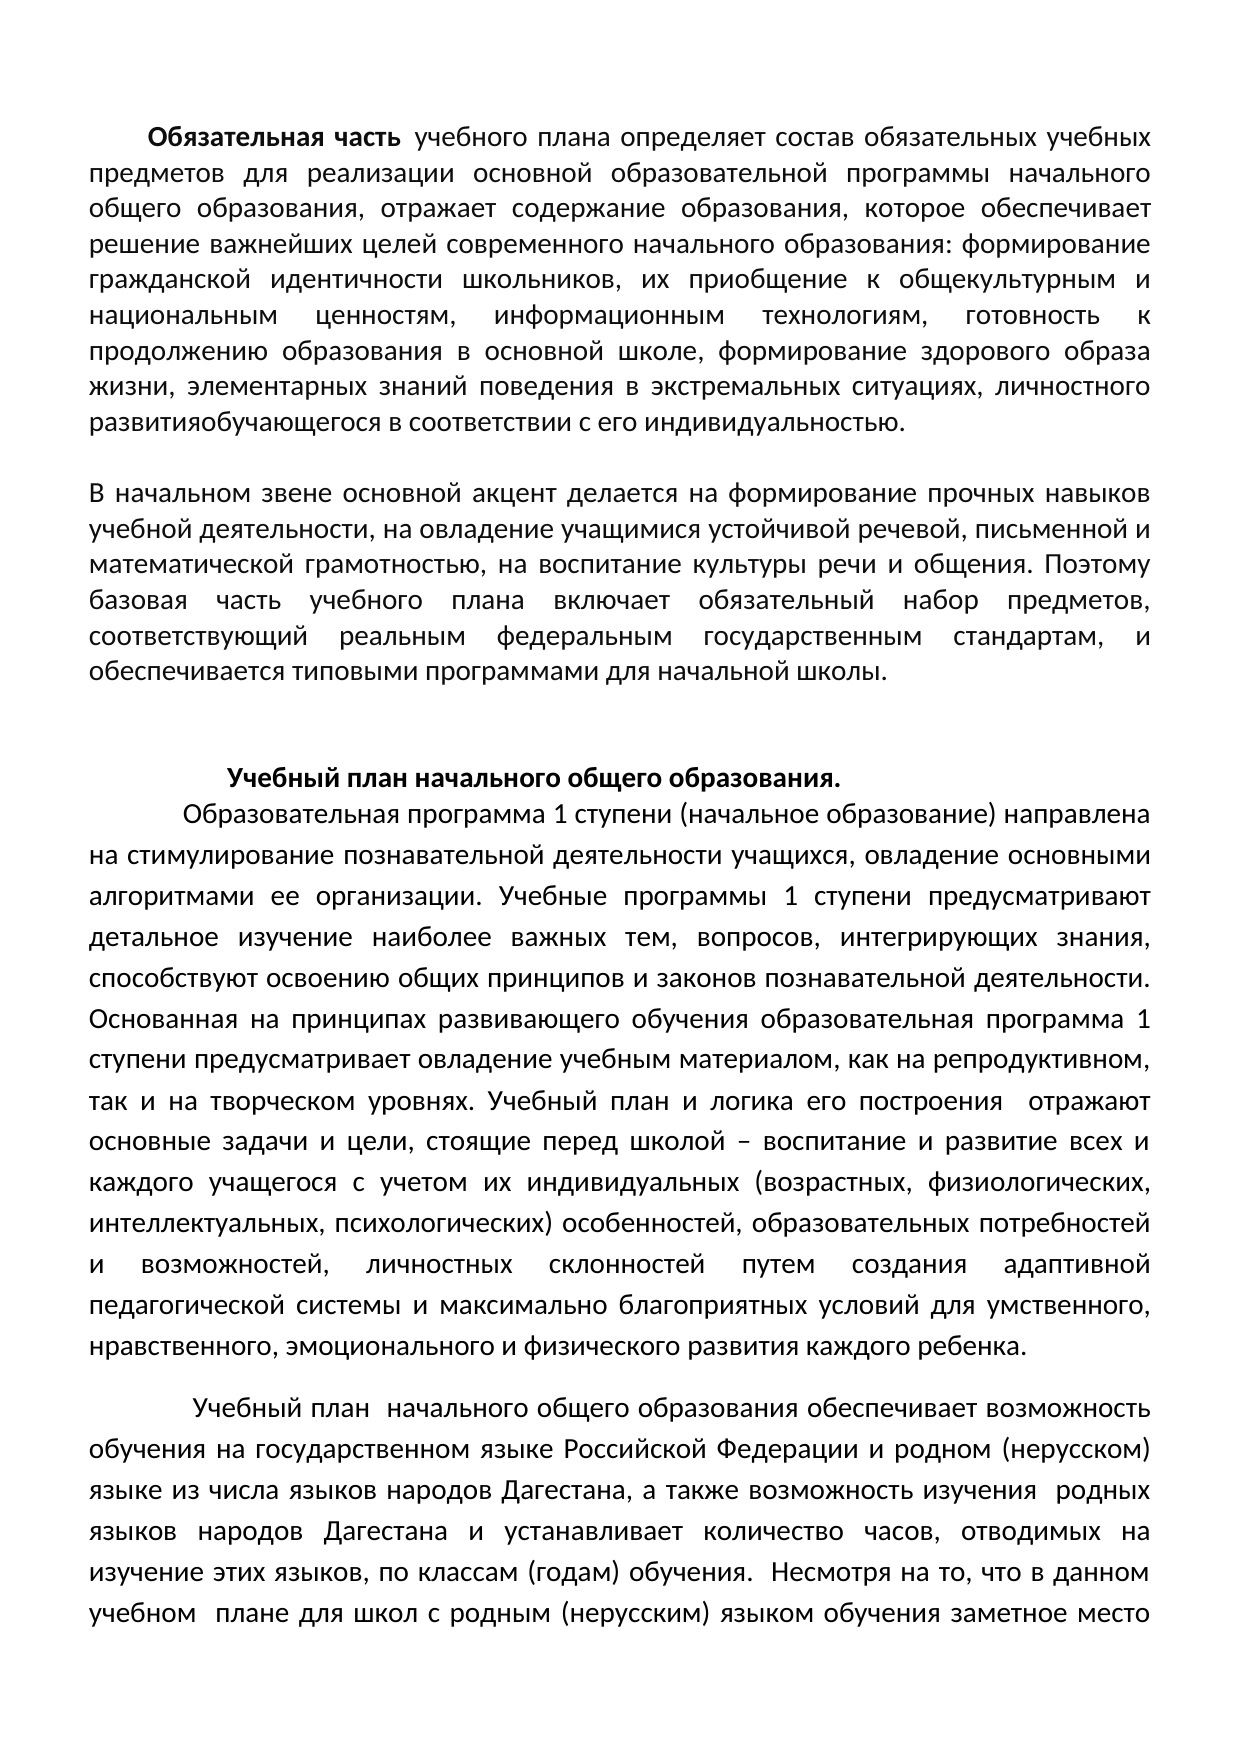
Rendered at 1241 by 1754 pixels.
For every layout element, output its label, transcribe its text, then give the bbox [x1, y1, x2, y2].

text Обязательная часть учебного плана определяет состав обязательных учебных предметов для реализации основной образовательной программы начального общего образования, отражает содержание образования, которое обеспечивает решение важнейших целей современного начального образования: формирование гражданской идентичности школьников, их приобщение к общекультурным и национальным ценностям, информационным технологиям, готовность к продолжению образования в основной школе, формирование здорового образа жизни, элементарных знаний поведения в экстремальных ситуациях, личностного развитияобучающегося в соответствии с его индивидуальностью. [89, 118, 1152, 439]
text Образовательная программа 1 ступени (начальное образование) направлена на стимулирование познавательной деятельности учащихся, овладение основными алгоритмами ее организации. Учебные программы 1 ступени предусматривают детальное изучение наиболее важных тем, вопросов, интегрирующих знания, способствуют освоению общих принципов и законов познавательной деятельности. Основанная на принципах развивающего обучения образовательная программа 1 ступени предусматривает овладение учебным материалом, как на репродуктивном, так и на творческом уровнях. Учебный план и логика его построения отражают основные задачи и цели, стоящие перед школой – воспитание и развитие всех и каждого учащегося с учетом их индивидуальных (возрастных, физиологических, интеллектуальных, психологических) особенностей, образовательных потребностей и возможностей, личностных склонностей путем создания адаптивной педагогической системы и максимально благоприятных условий для умственного, нравственного, эмоционального и физического развития каждого ребенка. [89, 795, 1152, 1363]
text Учебный план начального общего образования. [89, 759, 1152, 795]
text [89, 1389, 1152, 1629]
text В начальном звене основной акцент делается на формирование прочных навыков учебной деятельности, на овладение учащимися устойчивой речевой, письменной и математической грамотностью, на воспитание культуры речи и общения. Поэтому базовая часть учебного плана включает обязательный набор предметов, соответствующий реальным федеральным государственным стандартам, и обеспечивается типовыми программами для начальной школы. [89, 474, 1152, 688]
